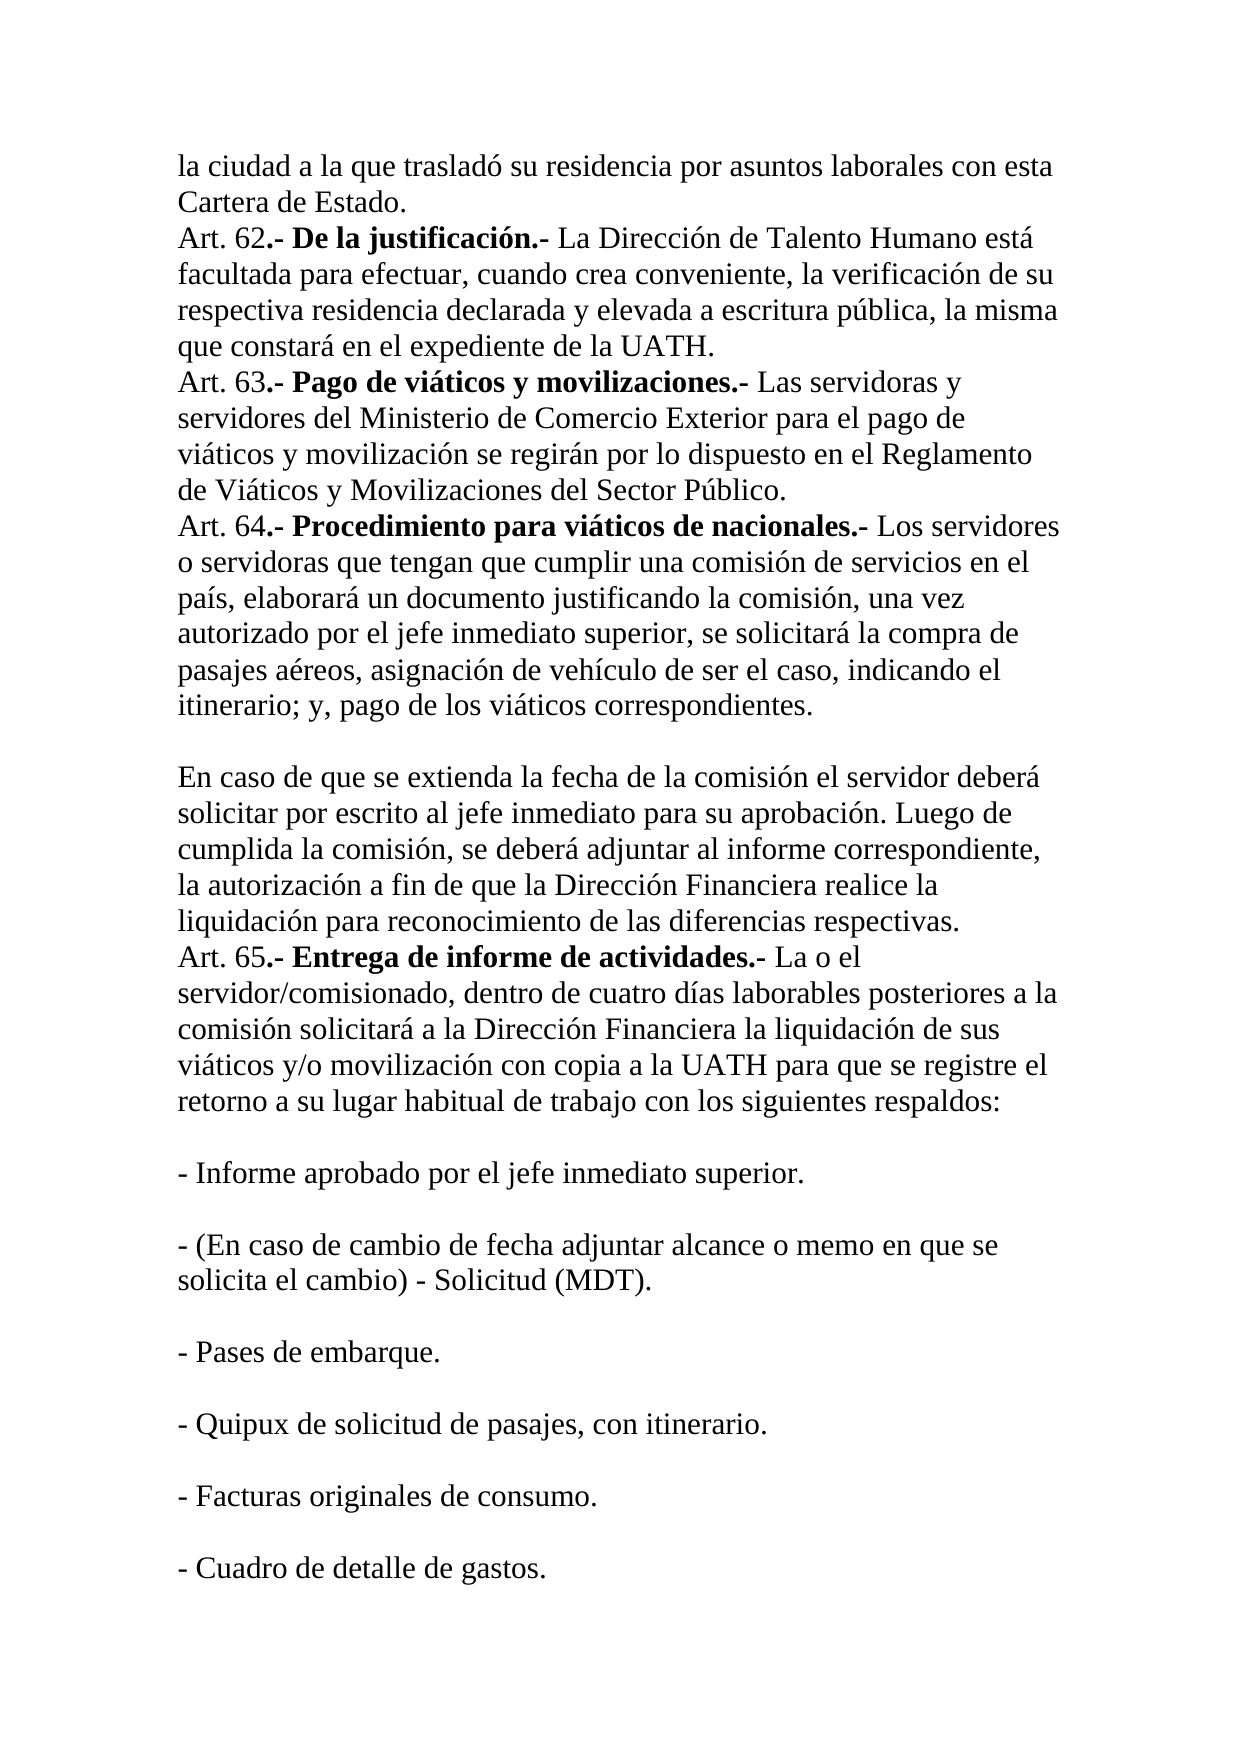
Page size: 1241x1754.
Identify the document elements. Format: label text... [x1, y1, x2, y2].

text Art. 63.- Pago de viáticos y movilizaciones.- Las servidoras y servidores del Ministerio de Comercio Exterior para el pago de viáticos y movilización se regirán por lo dispuesto en el Reglamento de Viáticos y Movilizaciones del Sector Público. [177, 363, 1063, 507]
text Art. 64.- Procedimiento para viáticos de nacionales.- Los servidores o servidoras que tengan que cumplir una comisión de servicios en el país, elaborará un documento justificando la comisión, una vez autorizado por el jefe inmediato superior, se solicitará la compra de pasajes aéreos, asignación de vehículo de ser el caso, indicando el itinerario; y, pago de los viáticos correspondientes. En caso de que se extienda la fecha de la comisión el servidor deberá solicitar por escrito al jefe inmediato para su aprobación. Luego de cumplida la comisión, se deberá adjuntar al informe correspondiente, la autorización a fin de que la Dirección Financiera realice la liquidación para reconocimiento de las diferencias respectivas. [177, 507, 1063, 938]
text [177, 938, 1063, 1585]
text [177, 148, 1063, 219]
text Art. 62.- De la justificación.- La Dirección de Talento Humano está facultada para efectuar, cuando crea conveniente, la verificación de su respectiva residencia declarada y elevada a escritura pública, la misma que constará en el expediente de la UATH. [177, 219, 1063, 363]
